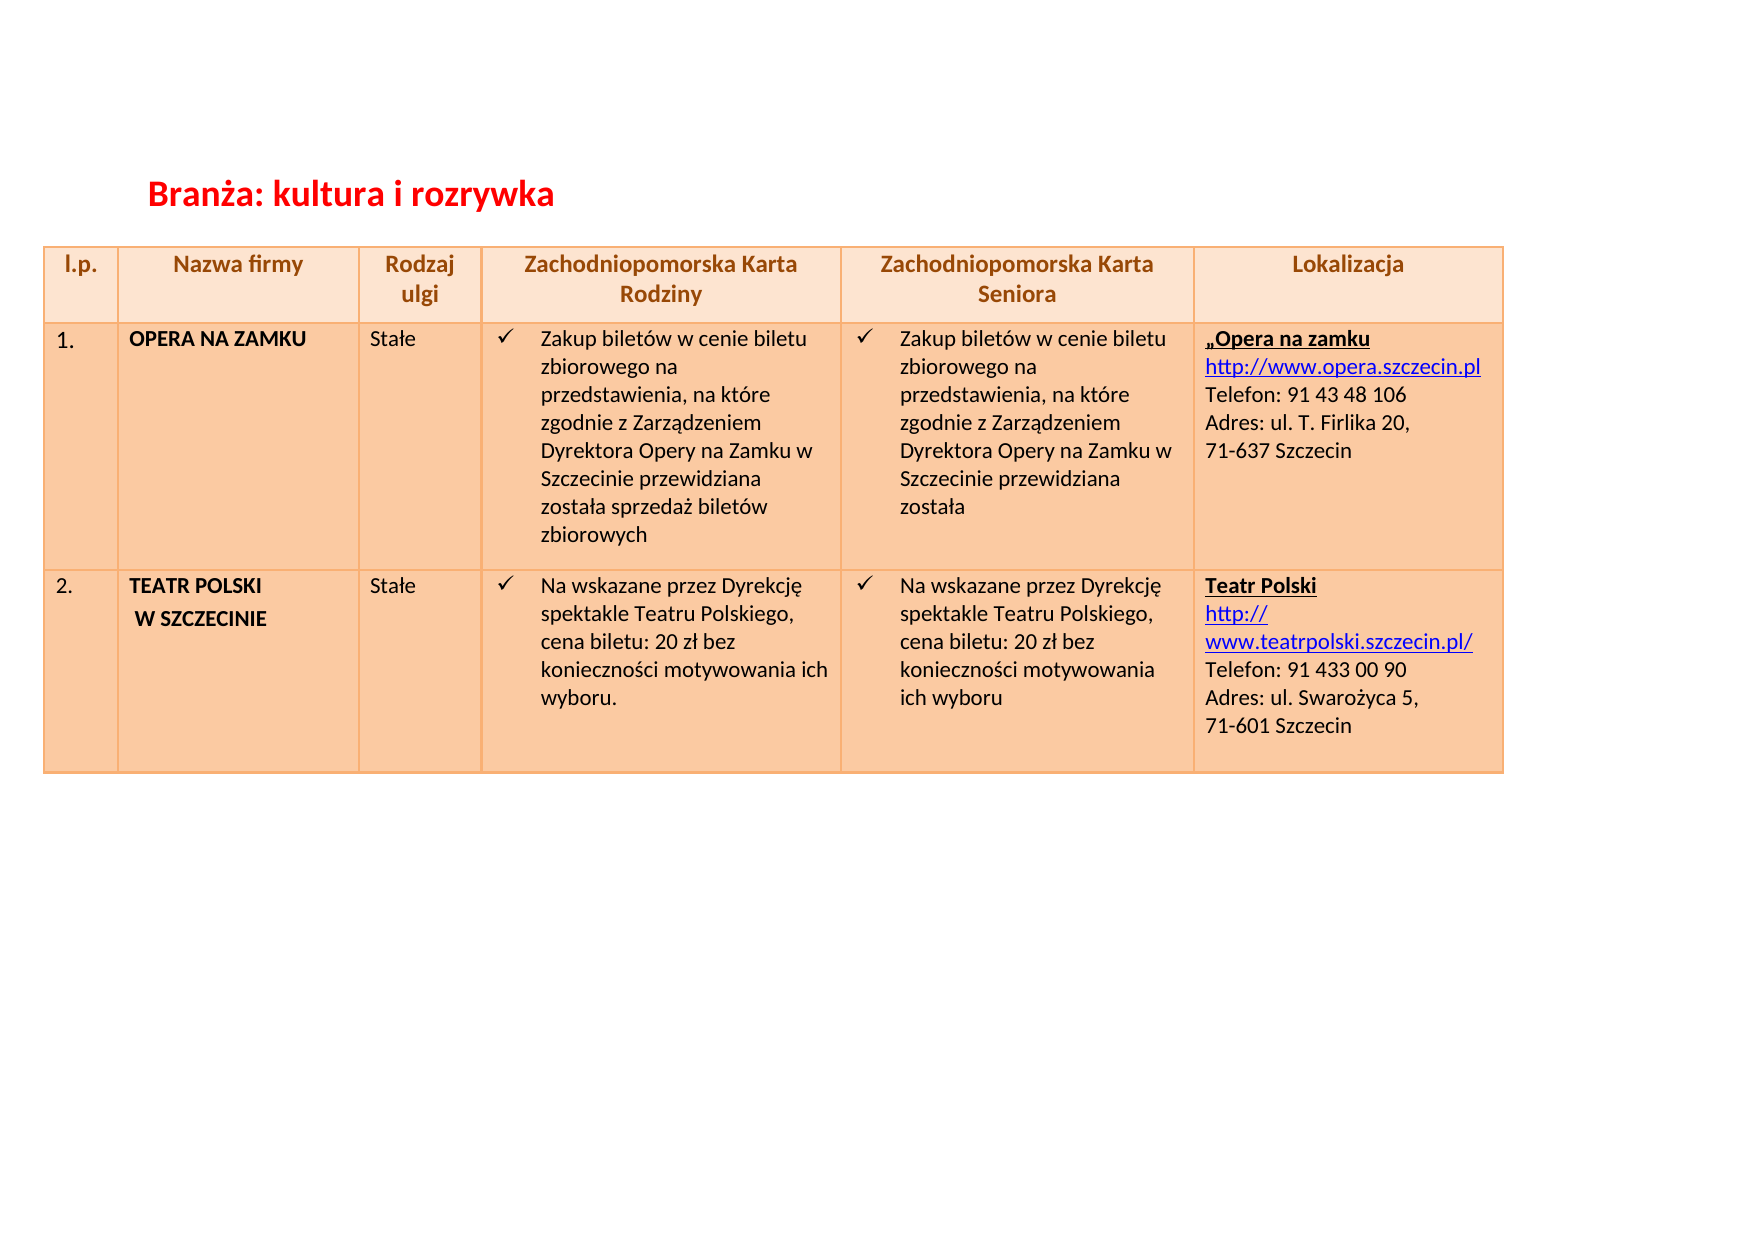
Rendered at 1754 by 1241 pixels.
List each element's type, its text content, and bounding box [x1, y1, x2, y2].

table_cell Stałe [360, 571, 480, 771]
table_cell 2. [45, 571, 117, 771]
table_header Zachodniopomorska Karta Seniora [842, 248, 1193, 322]
table_cell TEATR POLSKI W SZCZECINIE [119, 571, 358, 771]
table_cell Zakup biletów w cenie biletu zbiorowego na przedstawienia, na które zgodnie z Zarządzeniem Dyrektora Opery na Zamku w Szczecinie przewidziana została sprzedaż biletów zbiorowych [483, 324, 840, 569]
table_cell OPERA NA ZAMKU [119, 324, 358, 569]
table_cell Na wskazane przez Dyrekcję spektakle Teatru Polskiego, cena biletu: 20 zł bez konieczności motywowania ich wyboru [842, 571, 1193, 771]
table_header Nazwa firmy [119, 248, 358, 322]
table_header Rodzaj ulgi [360, 248, 480, 322]
table_cell Zakup biletów w cenie biletu zbiorowego na przedstawienia, na które zgodnie z Zarządzeniem Dyrektora Opery na Zamku w Szczecinie przewidziana została [842, 324, 1193, 569]
table_cell Teatr Polski http://www.teatrpolski.szczecin.pl/ Telefon: 91 433 00 90 Adres: ul. Swarożyca 5, 71-601 Szczecin [1195, 571, 1502, 771]
text Branża: kultura i rozrywka [148, 170, 1606, 216]
table_header Lokalizacja [1195, 248, 1502, 322]
table_cell 1. [45, 324, 117, 569]
table_header Zachodniopomorska Karta Rodziny [483, 248, 840, 322]
table_header l.p. [45, 248, 117, 322]
table_cell Stałe [360, 324, 480, 569]
table_cell Na wskazane przez Dyrekcję spektakle Teatru Polskiego, cena biletu: 20 zł bez konieczności motywowania ich wyboru. [483, 571, 840, 771]
table_cell „Opera na zamku http://www.opera.szczecin.pl Telefon: 91 43 48 106 Adres: ul. T. Firlika 20, 71-637 Szczecin [1195, 324, 1502, 569]
